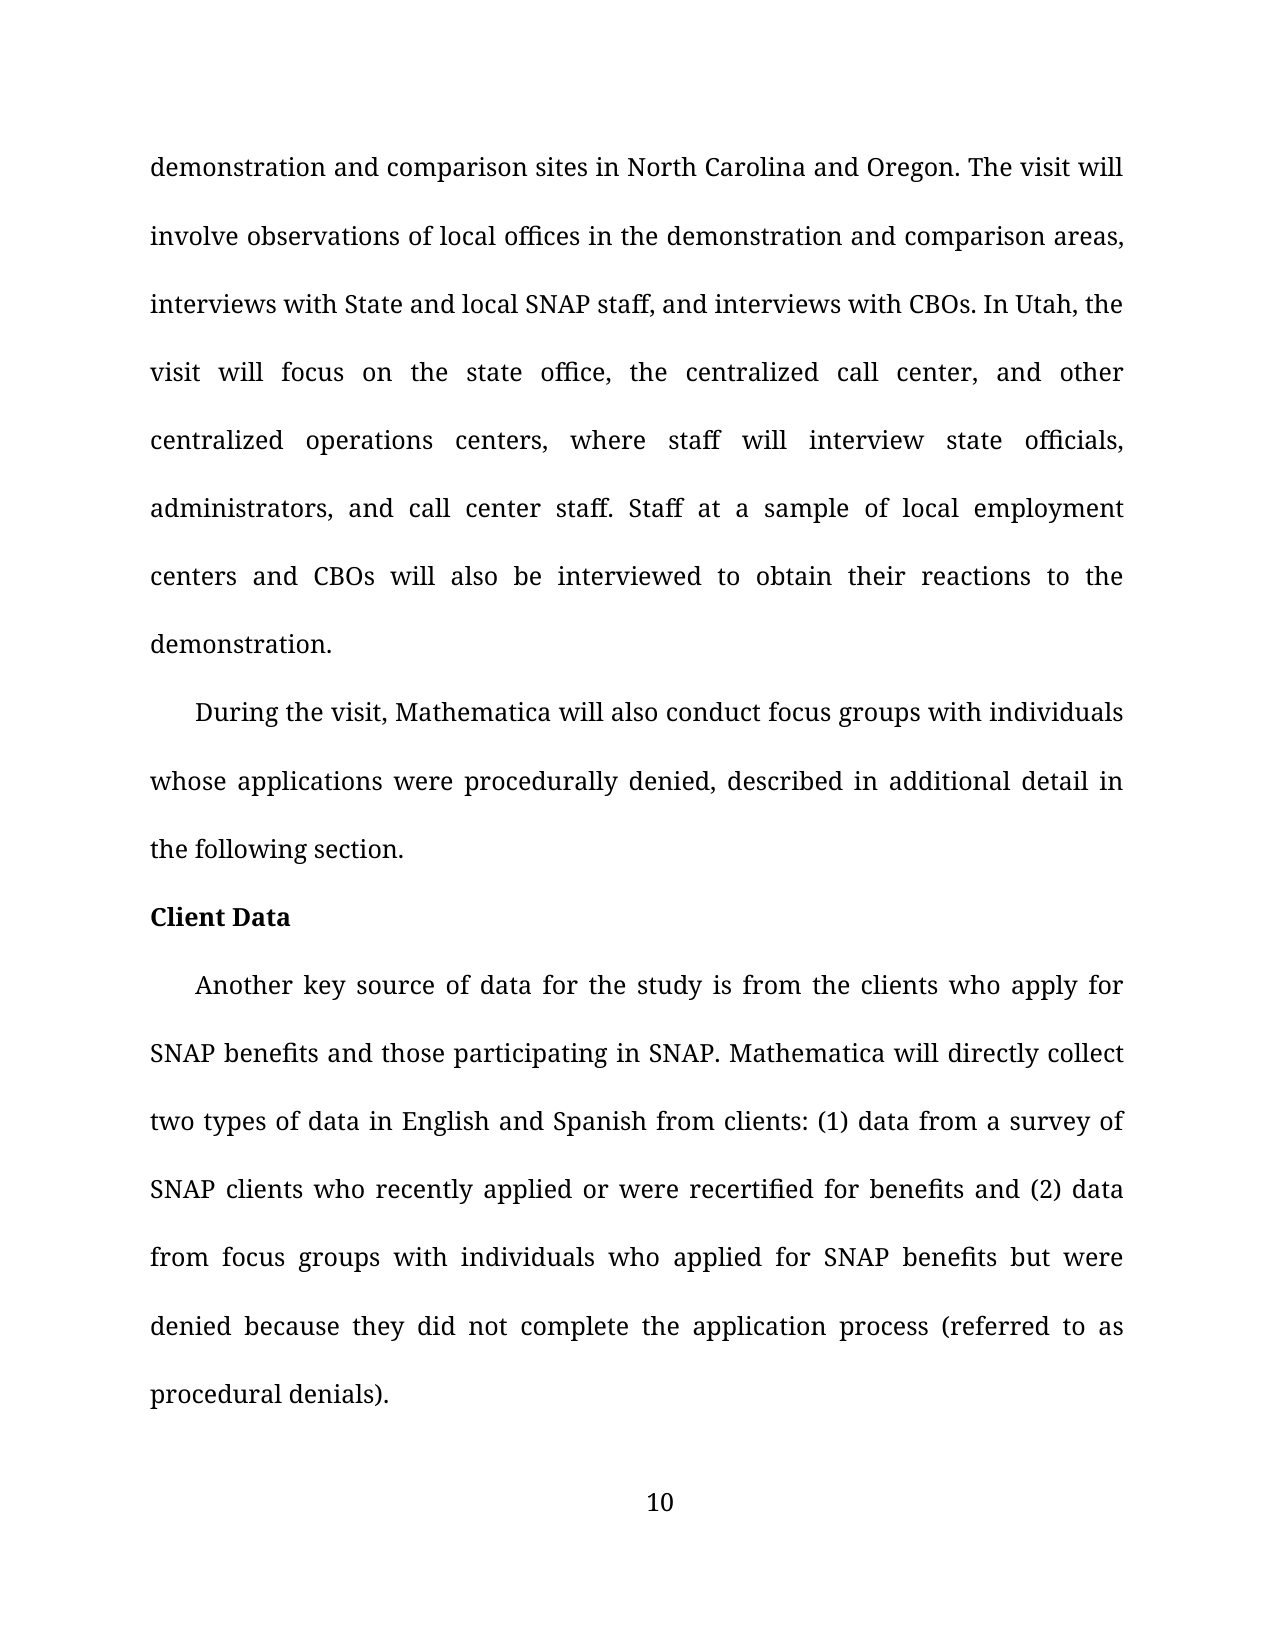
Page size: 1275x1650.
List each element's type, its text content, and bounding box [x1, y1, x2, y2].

text Client Data [150, 899, 1125, 933]
text During the visit, Mathematica will also conduct focus groups with individuals whose applications were procedurally denied, described in additional detail in the following section. [150, 695, 1125, 865]
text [150, 150, 1125, 661]
text Another key source of data for the study is from the clients who apply for SNAP benefits and those participating in SNAP. Mathematica will directly collect two types of data in English and Spanish from clients: (1) data from a survey of SNAP clients who recently applied or were recertified for benefits and (2) data from focus groups with individuals who applied for SNAP benefits but were denied because they did not complete the application process (referred to as procedural denials). [150, 967, 1125, 1410]
